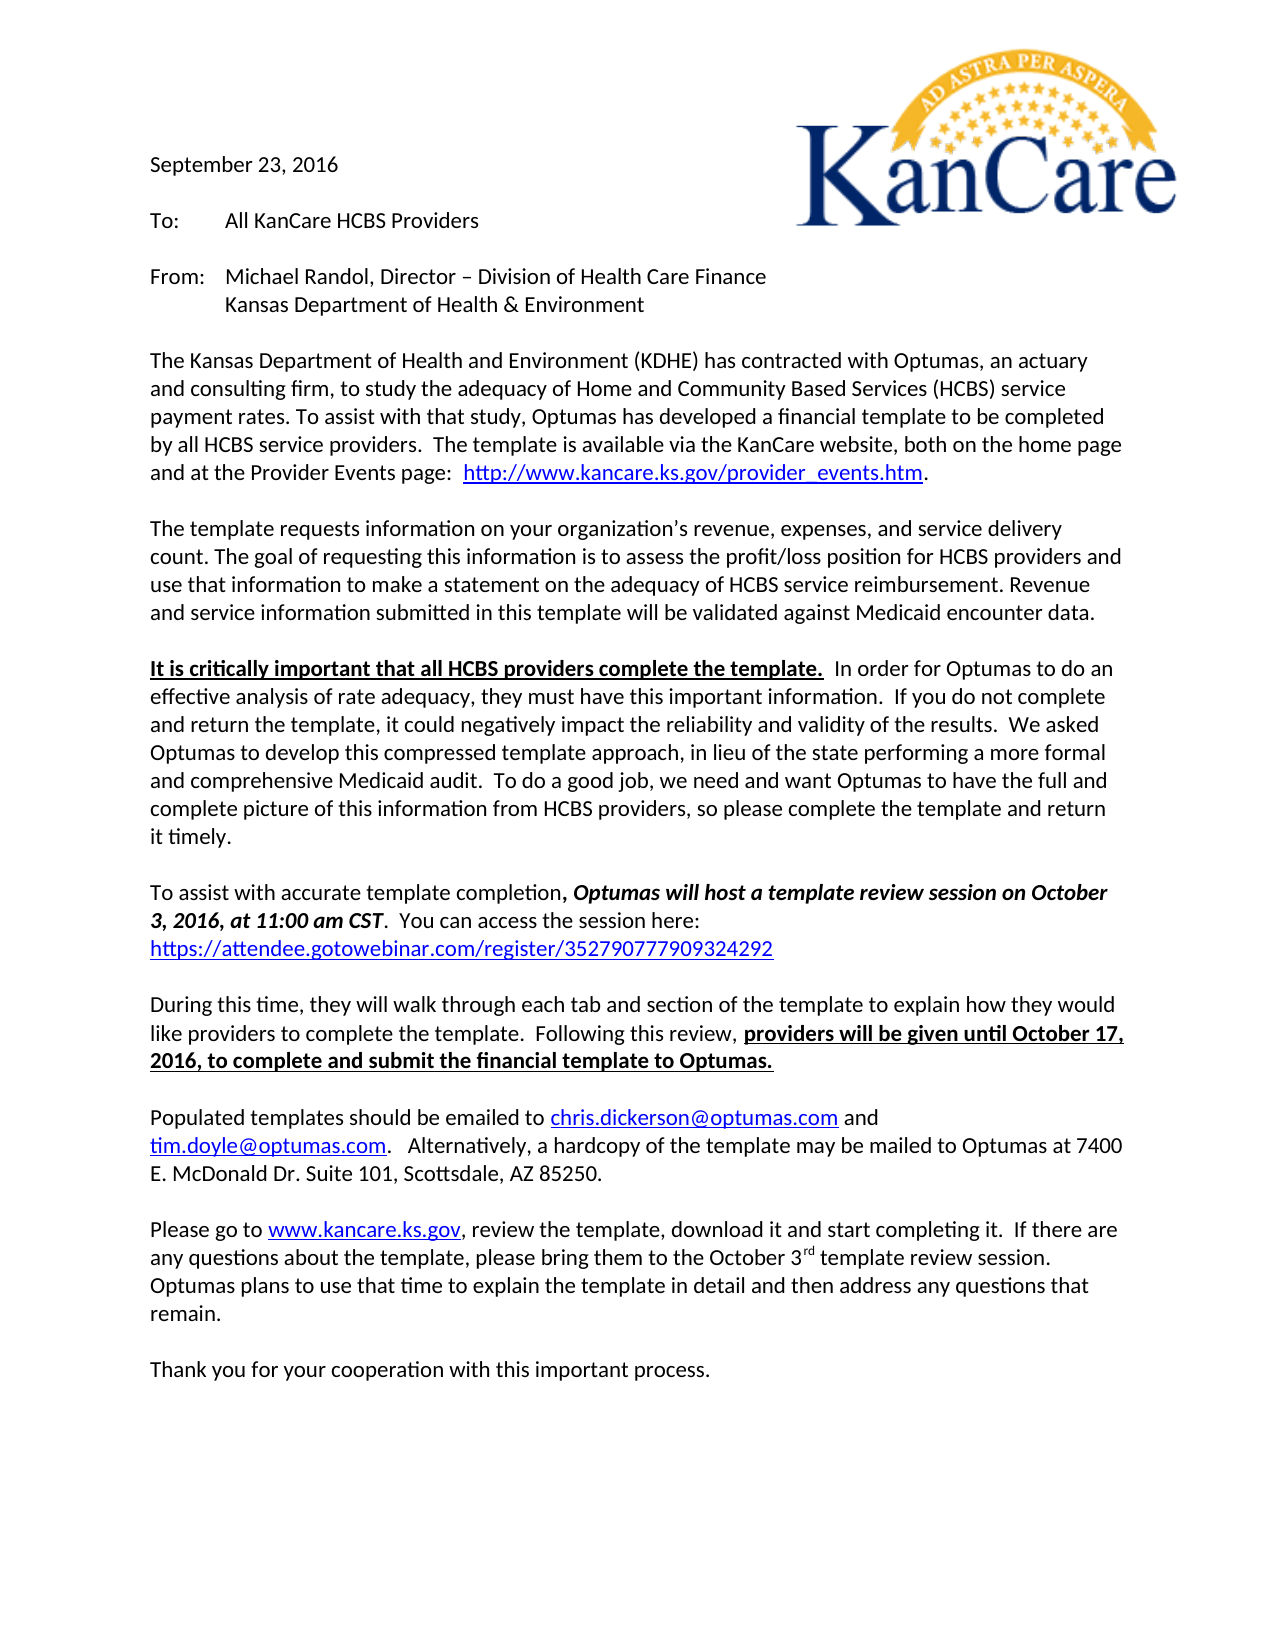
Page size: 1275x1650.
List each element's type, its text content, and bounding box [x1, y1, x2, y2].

text Kansas Department of Health & Environment [150, 290, 1125, 318]
text To: All KanCare HCBS Providers [150, 206, 1125, 234]
picture [786, 40, 1184, 232]
text During this time, they will walk through each tab and section of the template to explain how they would like providers to complete the template. Following this review, providers will be given until October 17, 2016, to complete and submit the financial template to Optumas. [150, 991, 1125, 1075]
text The Kansas Department of Health and Environment (KDHE) has contracted with Optumas, an actuary and consulting firm, to study the adequacy of Home and Community Based Services (HCBS) service payment rates. To assist with that study, Optumas has developed a financial template to be completed by all HCBS service providers. The template is available via the KanCare website, both on the home page and at the Provider Events page: http://www.kancare.ks.gov/provider_events.htm. [150, 346, 1125, 486]
text Thank you for your cooperation with this important process. [150, 1355, 1125, 1383]
text It is critically important that all HCBS providers complete the template. In order for Optumas to do an effective analysis of rate adequacy, they must have this important information. If you do not complete and return the template, it could negatively impact the reliability and validity of the results. We asked Optumas to develop this compressed template approach, in lieu of the state performing a more formal and comprehensive Medicaid audit. To do a good job, we need and want Optumas to have the full and complete picture of this information from HCBS providers, so please complete the template and return it timely. [150, 654, 1125, 851]
text The template requests information on your organization’s revenue, expenses, and service delivery count. The goal of requesting this information is to assess the profit/loss position for HCBS providers and use that information to make a statement on the adequacy of HCBS service reimbursement. Revenue and service information submitted in this template will be validated against Medicaid encounter data. [150, 514, 1125, 626]
text Please go to www.kancare.ks.gov, review the template, download it and start completing it. If there are any questions about the template, please bring them to the October 3rd template review session. Optumas plans to use that time to explain the template in detail and then address any questions that remain. [150, 1215, 1125, 1327]
text September 23, 2016 [150, 150, 801, 178]
text From: Michael Randol, Director – Division of Health Care Finance [150, 262, 1125, 290]
text To assist with accurate template completion, Optumas will host a template review session on October 3, 2016, at 11:00 am CST. You can access the session here: https://attendee.gotowebinar.com/register/352790777909324292 [150, 878, 1125, 963]
text Populated templates should be emailed to chris.dickerson@optumas.com and tim.doyle@optumas.com. Alternatively, a hardcopy of the template may be mailed to Optumas at 7400 E. McDonald Dr. Suite 101, Scottsdale, AZ 85250. [150, 1103, 1125, 1187]
